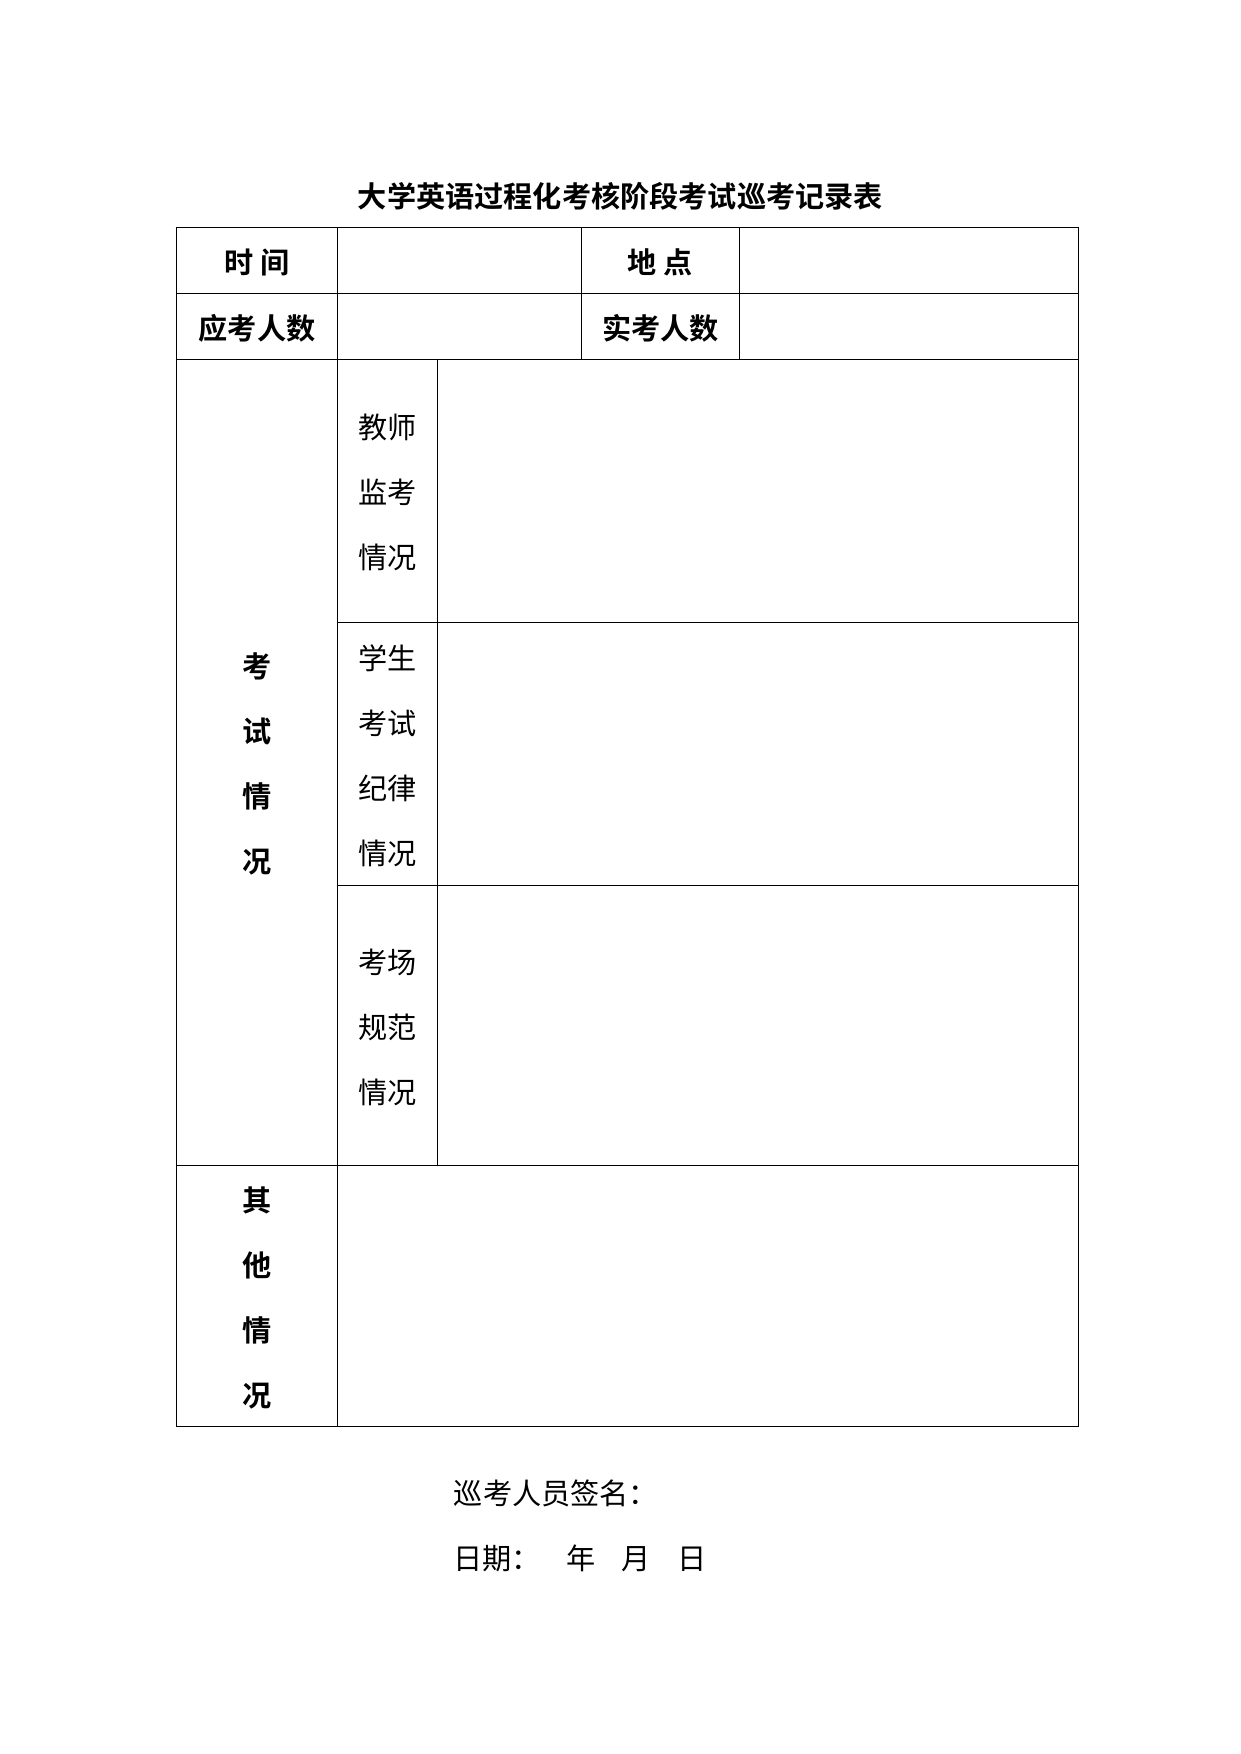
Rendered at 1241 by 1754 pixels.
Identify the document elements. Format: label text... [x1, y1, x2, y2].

table_header 地 点 [582, 228, 739, 293]
table_cell 学生 考试 纪律 情况 [338, 623, 437, 885]
table_cell [338, 1166, 1078, 1426]
table_cell 考场 规范 情况 [338, 886, 437, 1165]
table_header [740, 228, 1078, 293]
text 日期： 年 月 日 [187, 1524, 1053, 1589]
table_cell 教师 监考 情况 [338, 360, 437, 622]
table_cell [740, 294, 1078, 359]
table_cell 实考人数 [582, 294, 739, 359]
table_cell [338, 294, 581, 359]
table_header 时 间 [177, 228, 337, 293]
table_cell 其 他 情 况 [177, 1166, 337, 1426]
table_cell [438, 886, 1078, 1165]
table_header [338, 228, 581, 293]
text 大学英语过程化考核阶段考试巡考记录表 [187, 162, 1053, 227]
text 巡考人员签名： [187, 1459, 1053, 1524]
table_cell [438, 623, 1078, 885]
table_cell [438, 360, 1078, 622]
table_cell 应考人数 [177, 294, 337, 359]
table_cell 考 试 情 况 [177, 360, 337, 1165]
